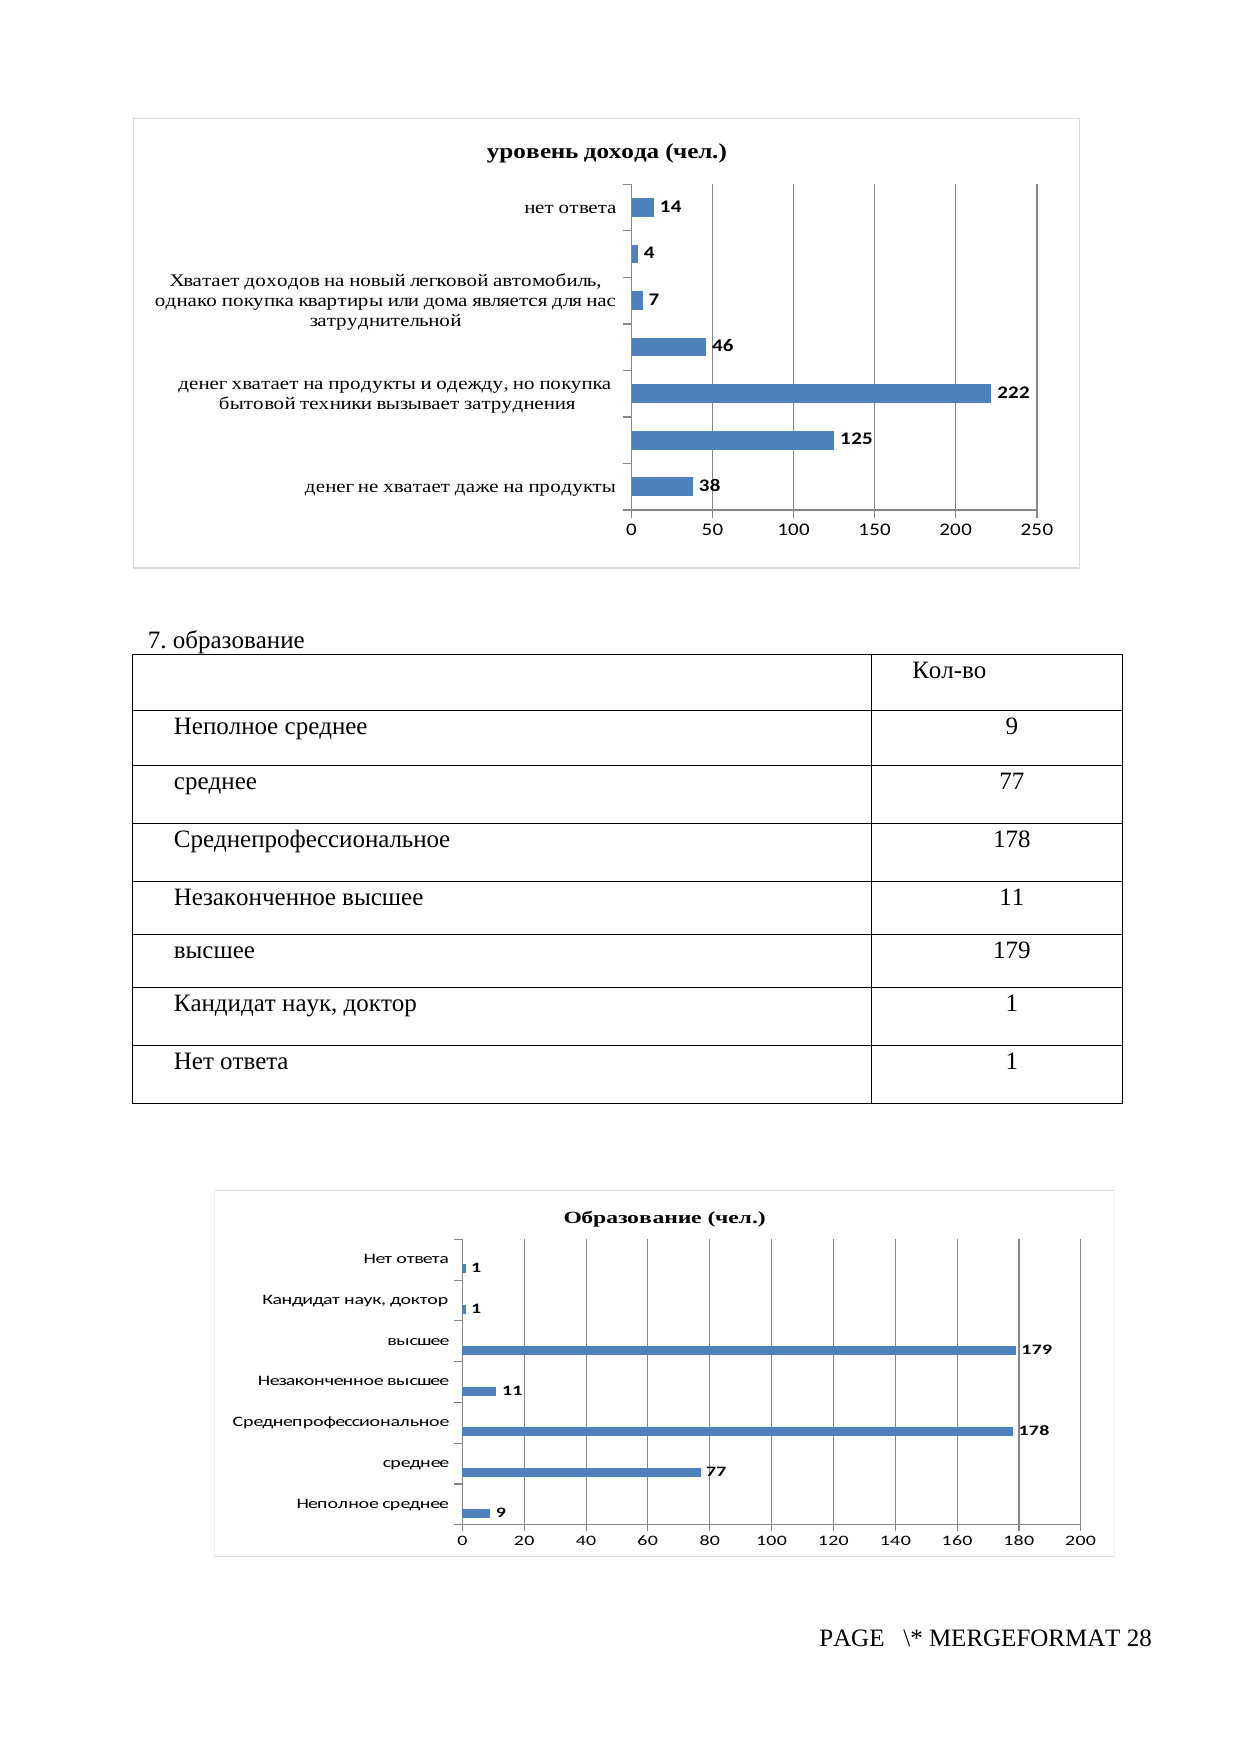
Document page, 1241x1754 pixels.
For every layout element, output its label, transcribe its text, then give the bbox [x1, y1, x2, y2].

table_cell Незаконченное высшее [133, 882, 871, 934]
table_cell Неполное среднее [133, 711, 871, 765]
table_header Кол-во [872, 655, 1122, 710]
table_cell 1 [872, 988, 1122, 1045]
table_cell 9 [872, 711, 1122, 765]
table_cell Кандидат наук, доктор [133, 988, 871, 1045]
table_cell 178 [872, 824, 1122, 881]
table_header [133, 655, 871, 710]
table_cell 1 [872, 1046, 1122, 1103]
table_cell Среднепрофессиональное [133, 824, 871, 881]
text 7. образование [148, 626, 1152, 654]
table_cell среднее [133, 766, 871, 823]
table_cell Нет ответа [133, 1046, 871, 1103]
table_cell 11 [872, 882, 1122, 934]
table_cell 77 [872, 766, 1122, 823]
table_cell высшее [133, 935, 871, 987]
table_cell 179 [872, 935, 1122, 987]
